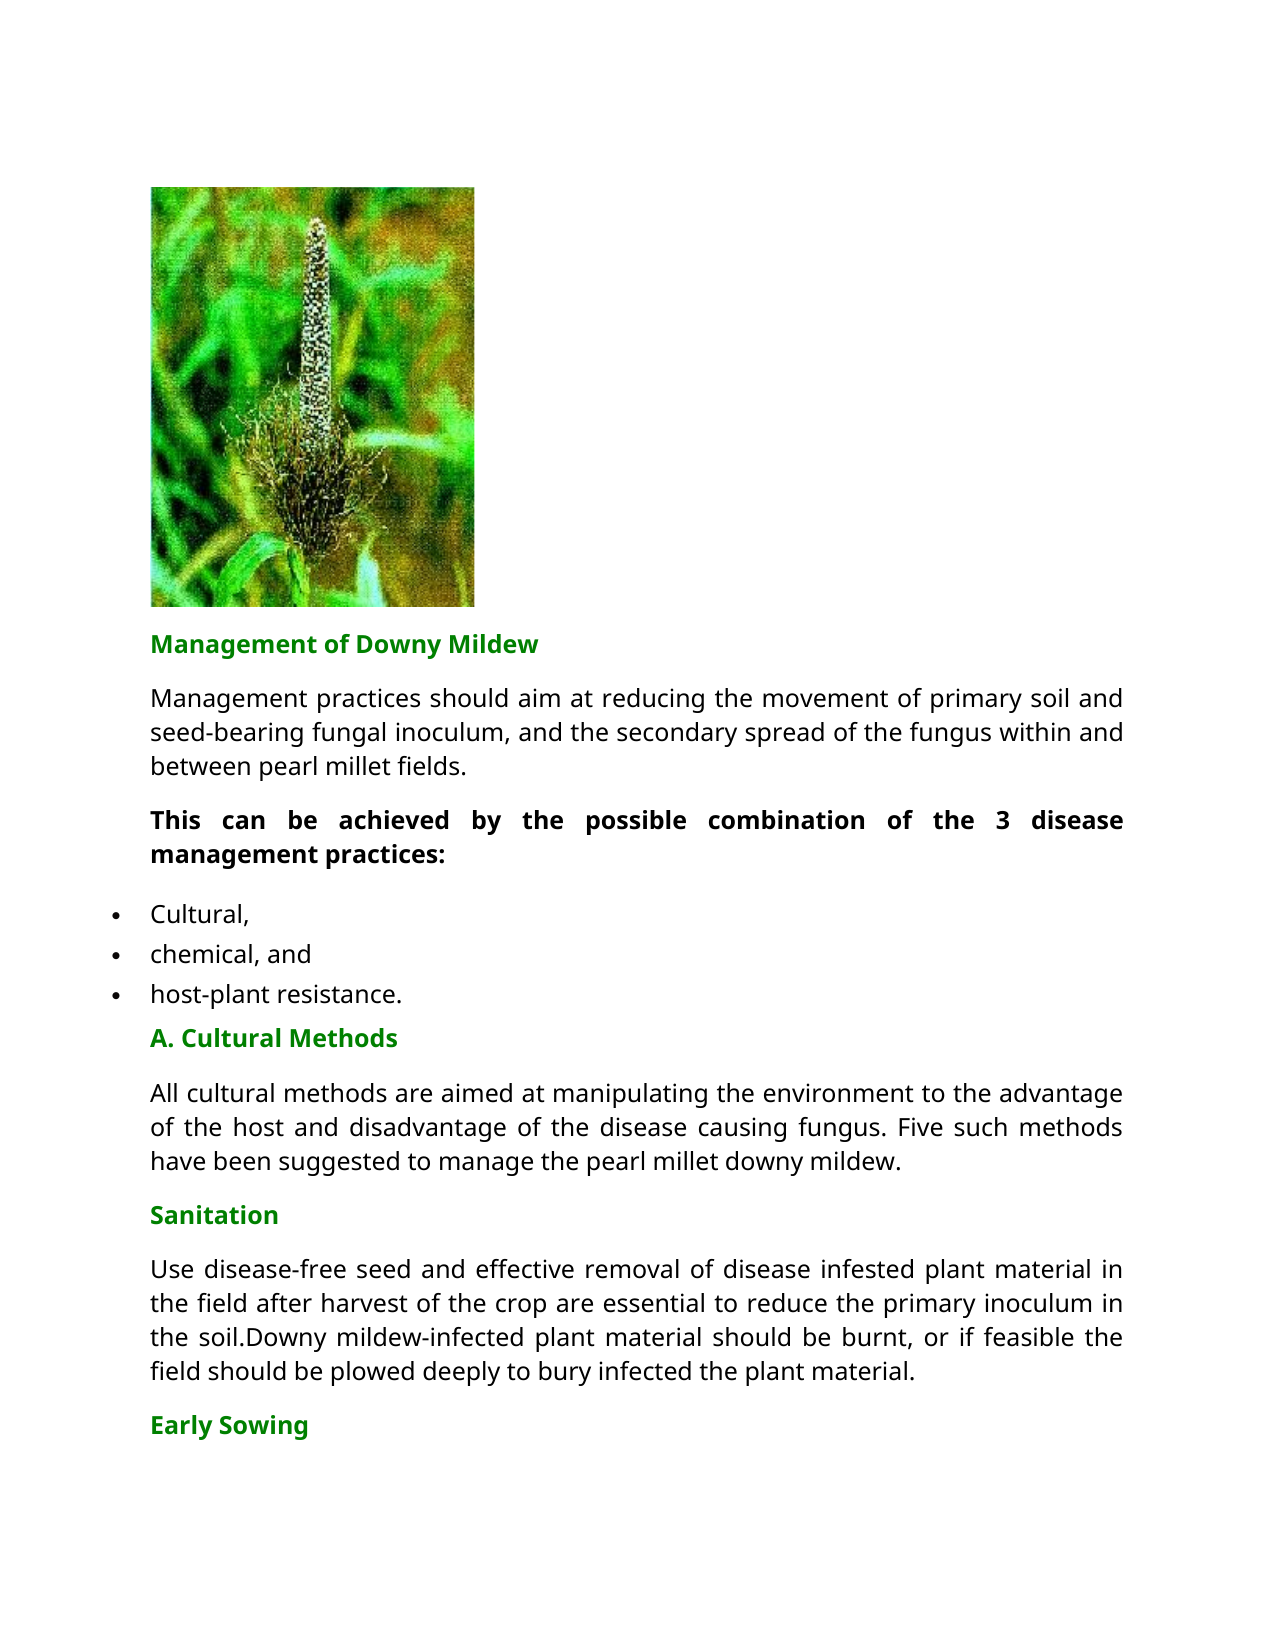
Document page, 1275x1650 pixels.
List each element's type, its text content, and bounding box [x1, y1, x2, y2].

picture [150, 187, 475, 607]
text Management practices should aim at reducing the movement of primary soil and seed-bearing fungal inoculum, and the secondary spread of the fungus within and between pearl millet fields. [150, 681, 1125, 783]
text Sanitation [150, 1197, 1125, 1231]
text Early Sowing [150, 1408, 1125, 1442]
list Cultural, [112, 891, 1125, 931]
text Management of Downy Mildew [150, 627, 1125, 661]
text All cultural methods are aimed at manipulating the environment to the advantage of the host and disadvantage of the disease causing fungus. Five such methods have been suggested to manage the pearl millet downy mildew. [150, 1075, 1125, 1177]
list host-plant resistance. [112, 971, 1125, 1011]
list chemical, and [112, 931, 1125, 971]
text Use disease-free seed and effective removal of disease infested plant material in the field after harvest of the crop are essential to reduce the primary inoculum in the soil.Downy mildew-infected plant material should be burnt, or if feasible the field should be plowed deeply to bury infected the plant material. [150, 1251, 1125, 1388]
text A. Cultural Methods [150, 1021, 1125, 1055]
text This can be achieved by the possible combination of the 3 disease management practices: [150, 803, 1125, 871]
